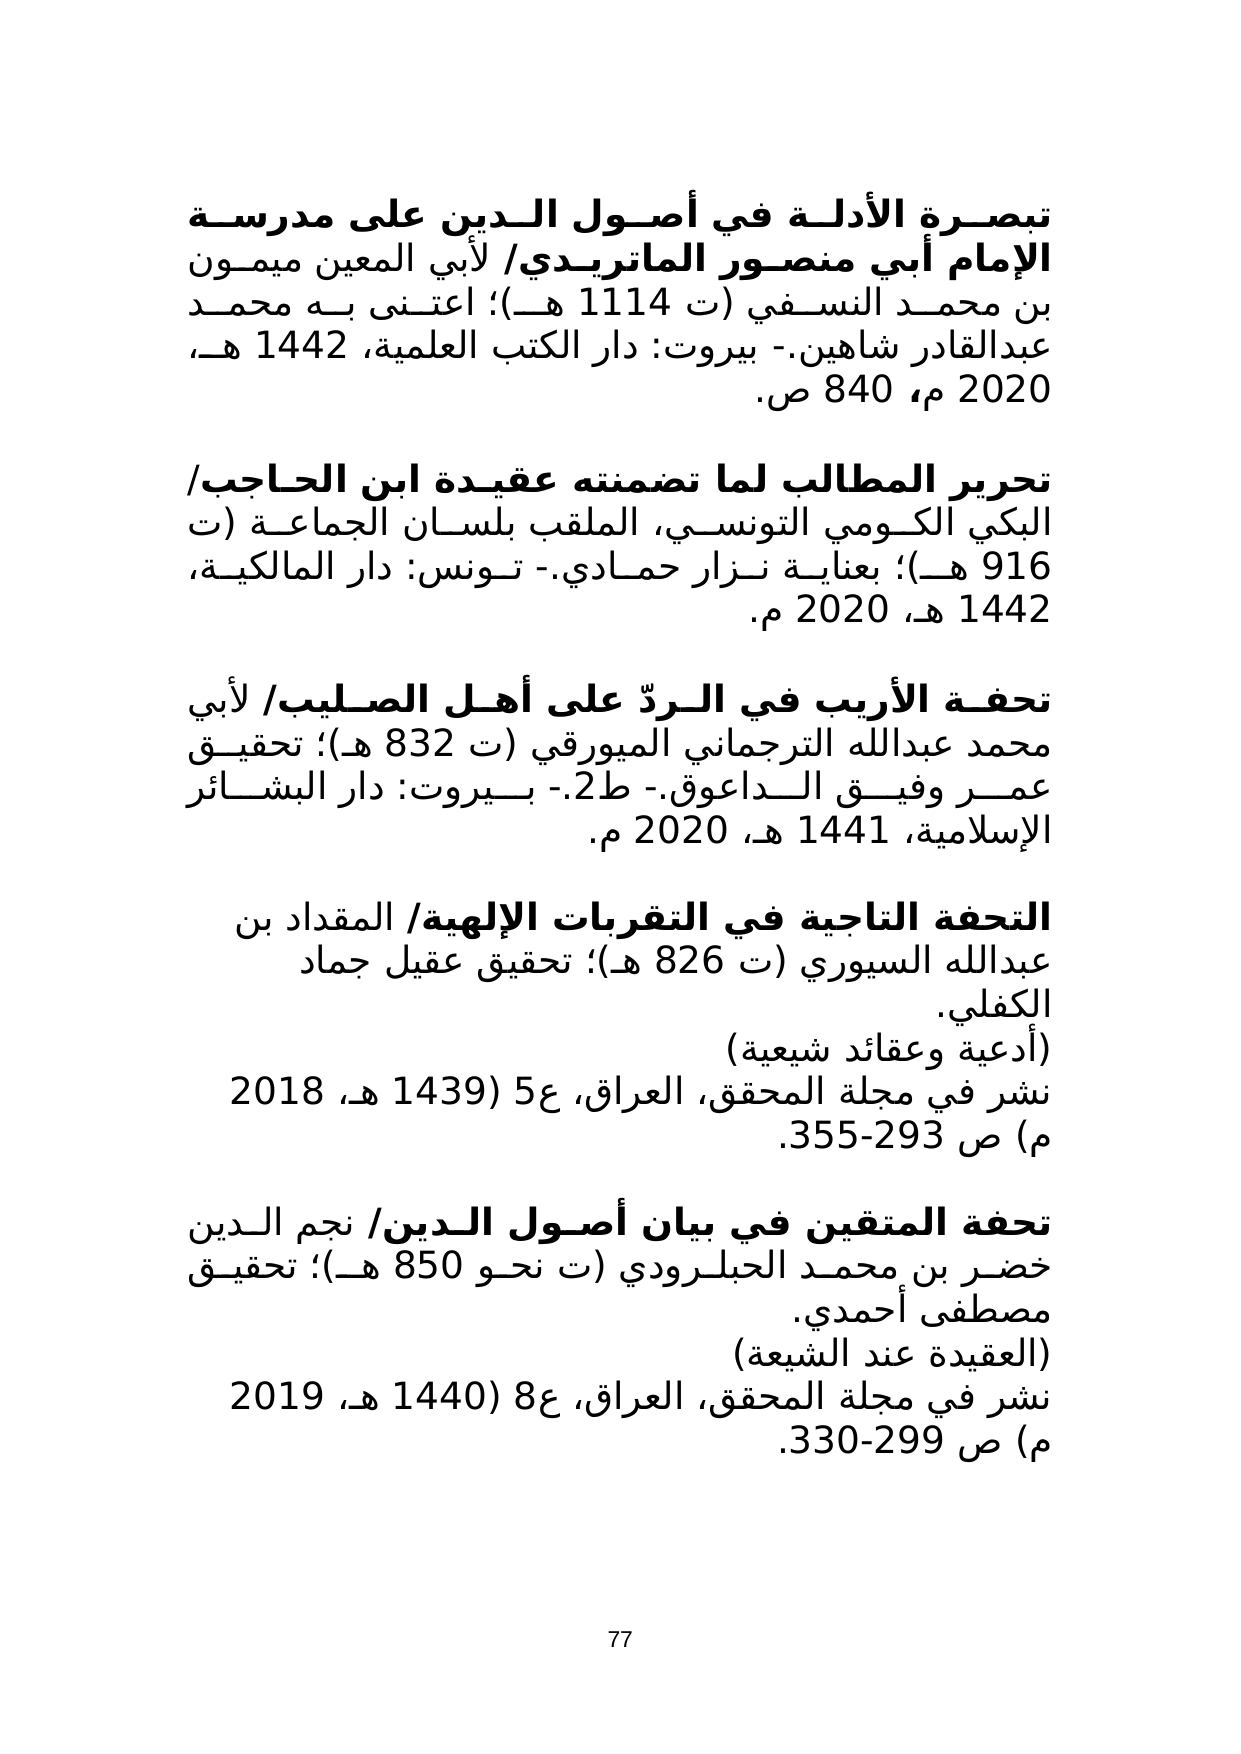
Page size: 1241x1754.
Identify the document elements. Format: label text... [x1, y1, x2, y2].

text تحرير المطالب لما تضمنته عقيدة ابن الحاجب/ البكي الكومي التونسي، الملقب بلسان الجماعة (ت 916 هـ)؛ بعناية نزار حمادي.- تونس: دار المالكية، 1442 هـ، 2020 م. [187, 457, 1053, 632]
text (العقيدة عند الشيعة) [187, 1331, 1053, 1375]
text نشر في مجلة المحقق، العراق، ع8 (1440 هـ، 2019 م) ص 299-330. [187, 1375, 1053, 1462]
text نشر في مجلة المحقق، العراق، ع5 (1439 هـ، 2018 م) ص 293-355. [187, 1070, 1053, 1157]
text تحفة المتقين في بيان أصول الدين/ نجم الدين خضر بن محمد الحبلرودي (ت نحو 850 هـ)؛ تحقيق مصطفى أحمدي. [187, 1200, 1053, 1331]
text تحفة الأريب في الردّ على أهل الصليب/ لأبي محمد عبدالله الترجماني الميورقي (ت 832 هـ)؛ تحقيق عمر وفيق الداعوق.- ط2.- بيروت: دار البشائر الإسلامية، 1441 هـ، 2020 م. [187, 678, 1053, 852]
text التحفة التاجية في التقربات الإلهية/ المقداد بن عبدالله السيوري (ت 826 هـ)؛ تحقيق عقيل جماد الكفلي. [187, 895, 1053, 1026]
text تبصرة الأدلة في أصول الدين على مدرسة الإمام أبي منصور الماتريدي/ لأبي المعين ميمون بن محمد النسفي (ت 1114 هـ)؛ اعتنى به محمد عبدالقادر شاهين.- بيروت: دار الكتب العلمية، 1442 هـ، 2020 م، 840 ص. [187, 193, 1053, 411]
text (أدعية وعقائد شيعية) [187, 1026, 1053, 1070]
